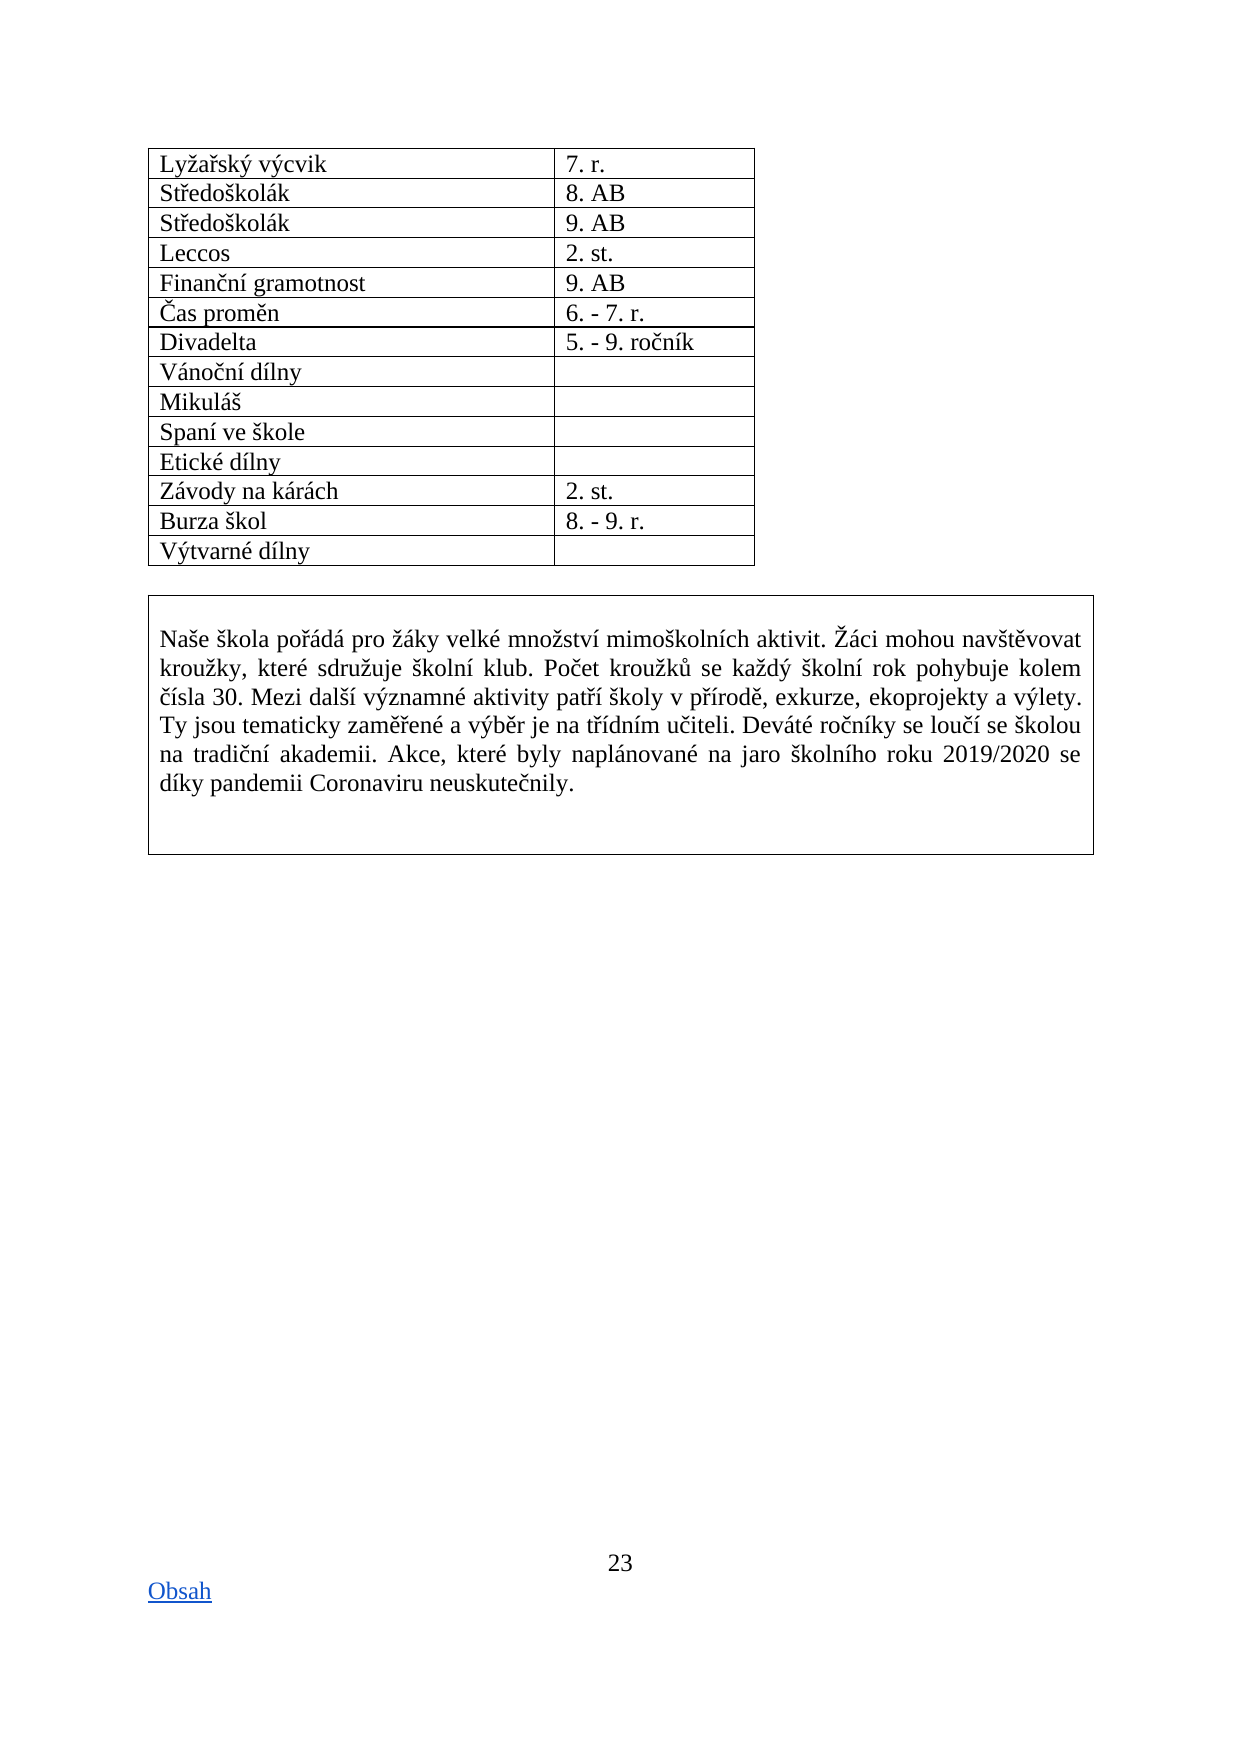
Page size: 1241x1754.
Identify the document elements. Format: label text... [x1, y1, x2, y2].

table_cell Mikuláš [149, 387, 554, 416]
table_cell 2. st. [555, 238, 754, 267]
table_cell Čas proměn [149, 298, 554, 326]
table_cell Lyžařský výcvik [149, 149, 554, 177]
table_cell Středoškolák [149, 179, 554, 207]
table_cell Středoškolák [149, 208, 554, 237]
table_cell [555, 536, 754, 565]
table_cell [555, 417, 754, 446]
table_header Naše škola pořádá pro žáky velké množství mimoškolních aktivit. Žáci mohou navštěvovat kroužky, které sdružuje školní klub. Počet kroužků se každý školní rok pohybuje kolem čísla 30. Mezi další významné aktivity patří školy v přírodě, exkurze, ekoprojekty a výlety. Ty jsou tematicky zaměřené a výběr je na třídním učiteli. Deváté ročníky se loučí se školou na tradiční akademii. Akce, které byly naplánované na jaro školního roku 2019/2020 se díky pandemii Coronaviru neuskutečnily. [149, 596, 1093, 854]
table_cell Divadelta [149, 328, 554, 356]
table_cell 5. - 9. ročník [555, 328, 754, 356]
table_cell 8. AB [555, 179, 754, 207]
table_cell 2. st. [555, 476, 754, 505]
table_cell Spaní ve škole [149, 417, 554, 446]
table_cell 8. - 9. r. [555, 506, 754, 535]
table_cell 9. AB [555, 208, 754, 237]
table_cell Finanční gramotnost [149, 268, 554, 297]
table_cell [555, 357, 754, 386]
table_cell [555, 387, 754, 416]
table_cell 9. AB [555, 268, 754, 297]
table_cell [555, 447, 754, 475]
table_cell Leccos [149, 238, 554, 267]
table_cell Výtvarné dílny [149, 536, 554, 565]
table_cell 7. r. [555, 149, 754, 177]
table_cell Závody na kárách [149, 476, 554, 505]
table_cell Etické dílny [149, 447, 554, 475]
table_cell Vánoční dílny [149, 357, 554, 386]
table_cell 6. - 7. r. [555, 298, 754, 326]
table_cell Burza škol [149, 506, 554, 535]
